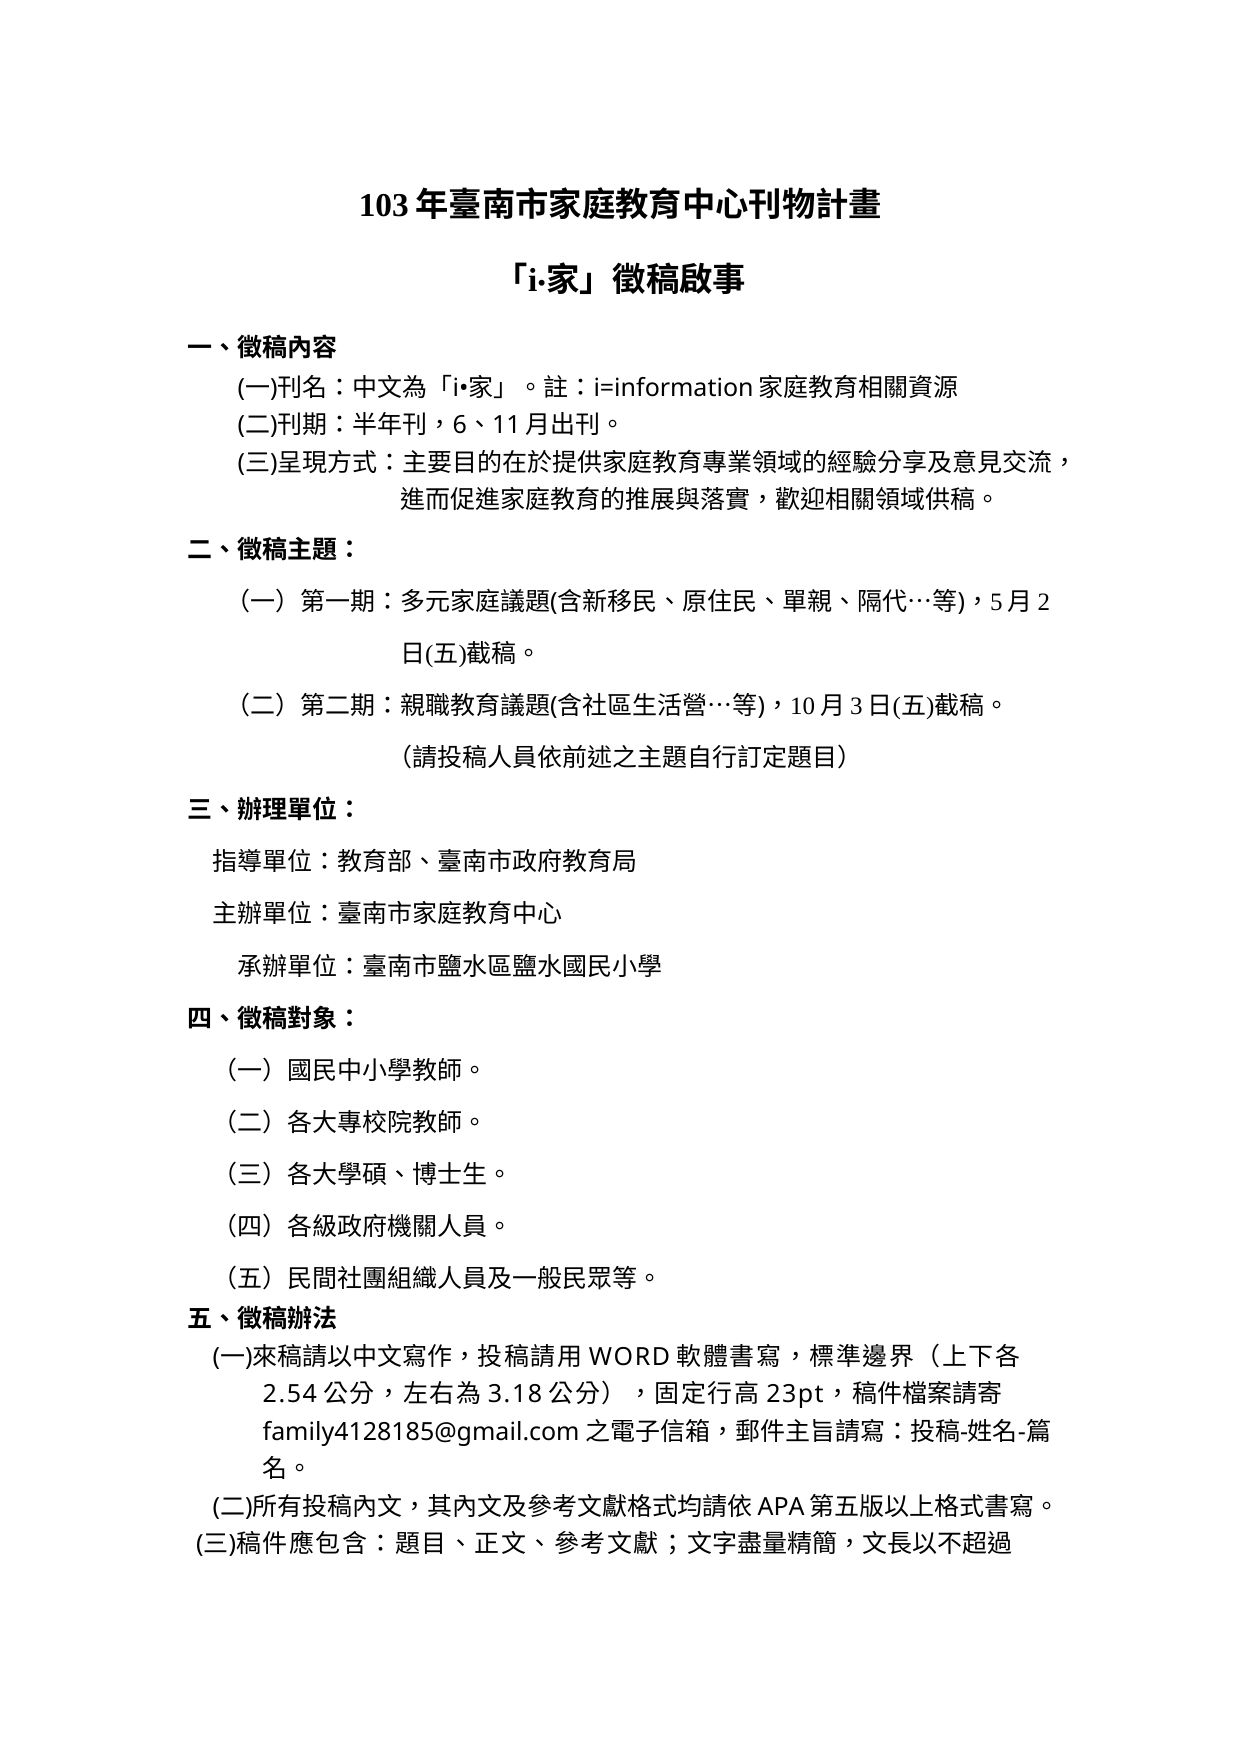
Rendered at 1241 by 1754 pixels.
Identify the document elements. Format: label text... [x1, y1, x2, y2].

text （三）各大學碩、博士生。 [187, 1142, 1053, 1194]
text 五、徵稿辦法 [187, 1298, 1053, 1335]
text （一）第一期：多元家庭議題(含新移民、原住民、單親、隔代…等)，5月2日(五)截稿。 [225, 569, 1053, 673]
text （二）第二期：親職教育議題(含社區生活營…等)，10月3日(五)截稿。 [187, 673, 1053, 725]
text (二)所有投稿內文，其內文及參考文獻格式均請依APA第五版以上格式書寫。 [187, 1485, 1053, 1523]
list 四、徵稿對象： [187, 985, 1053, 1037]
text （一）國民中小學教師。 [187, 1037, 1053, 1089]
list 主辦單位：臺南市家庭教育中心 [187, 881, 1053, 933]
text （二）各大專校院教師。 [187, 1089, 1053, 1142]
text 103年臺南市家庭教育中心刊物計畫 [187, 164, 1053, 239]
text 一、徵稿內容 [187, 314, 1053, 367]
text (一)來稿請以中文寫作，投稿請用WORD軟體書寫，標準邊界（上下各，左右為，固定行高23pt，稿件檔案請寄family4128185@gmail.com之電子信箱，郵件主旨請寫：投稿-姓名-篇名。 [212, 1335, 1053, 1485]
text （四）各級政府機關人員。 [187, 1194, 1053, 1246]
text (一)刊名：中文為「i•家」。註：i=information家庭教育相關資源 [187, 367, 1053, 404]
text 「i•家」徵稿啟事 [187, 239, 1053, 314]
text （五）民間社團組織人員及一般民眾等。 [187, 1246, 1053, 1298]
text (三)稿件應包含：題目、正文、參考文獻；文字盡量精簡，文長以不超過 [196, 1523, 1053, 1560]
list 三、辦理單位： [187, 777, 1053, 829]
text (二)刊期：半年刊，6、11月出刊。 [187, 404, 1053, 442]
text （請投稿人員依前述之主題自行訂定題目） [187, 725, 1053, 777]
list 指導單位：教育部、臺南市政府教育局 [187, 829, 1053, 881]
list 承辦單位：臺南市鹽水區鹽水國民小學 [187, 933, 1053, 985]
text (三)呈現方式：主要目的在於提供家庭教育專業領域的經驗分享及意見交流，進而促進家庭教育的推展與落實，歡迎相關領域供稿。 [237, 442, 1053, 517]
list 二、徵稿主題： [187, 517, 1053, 569]
